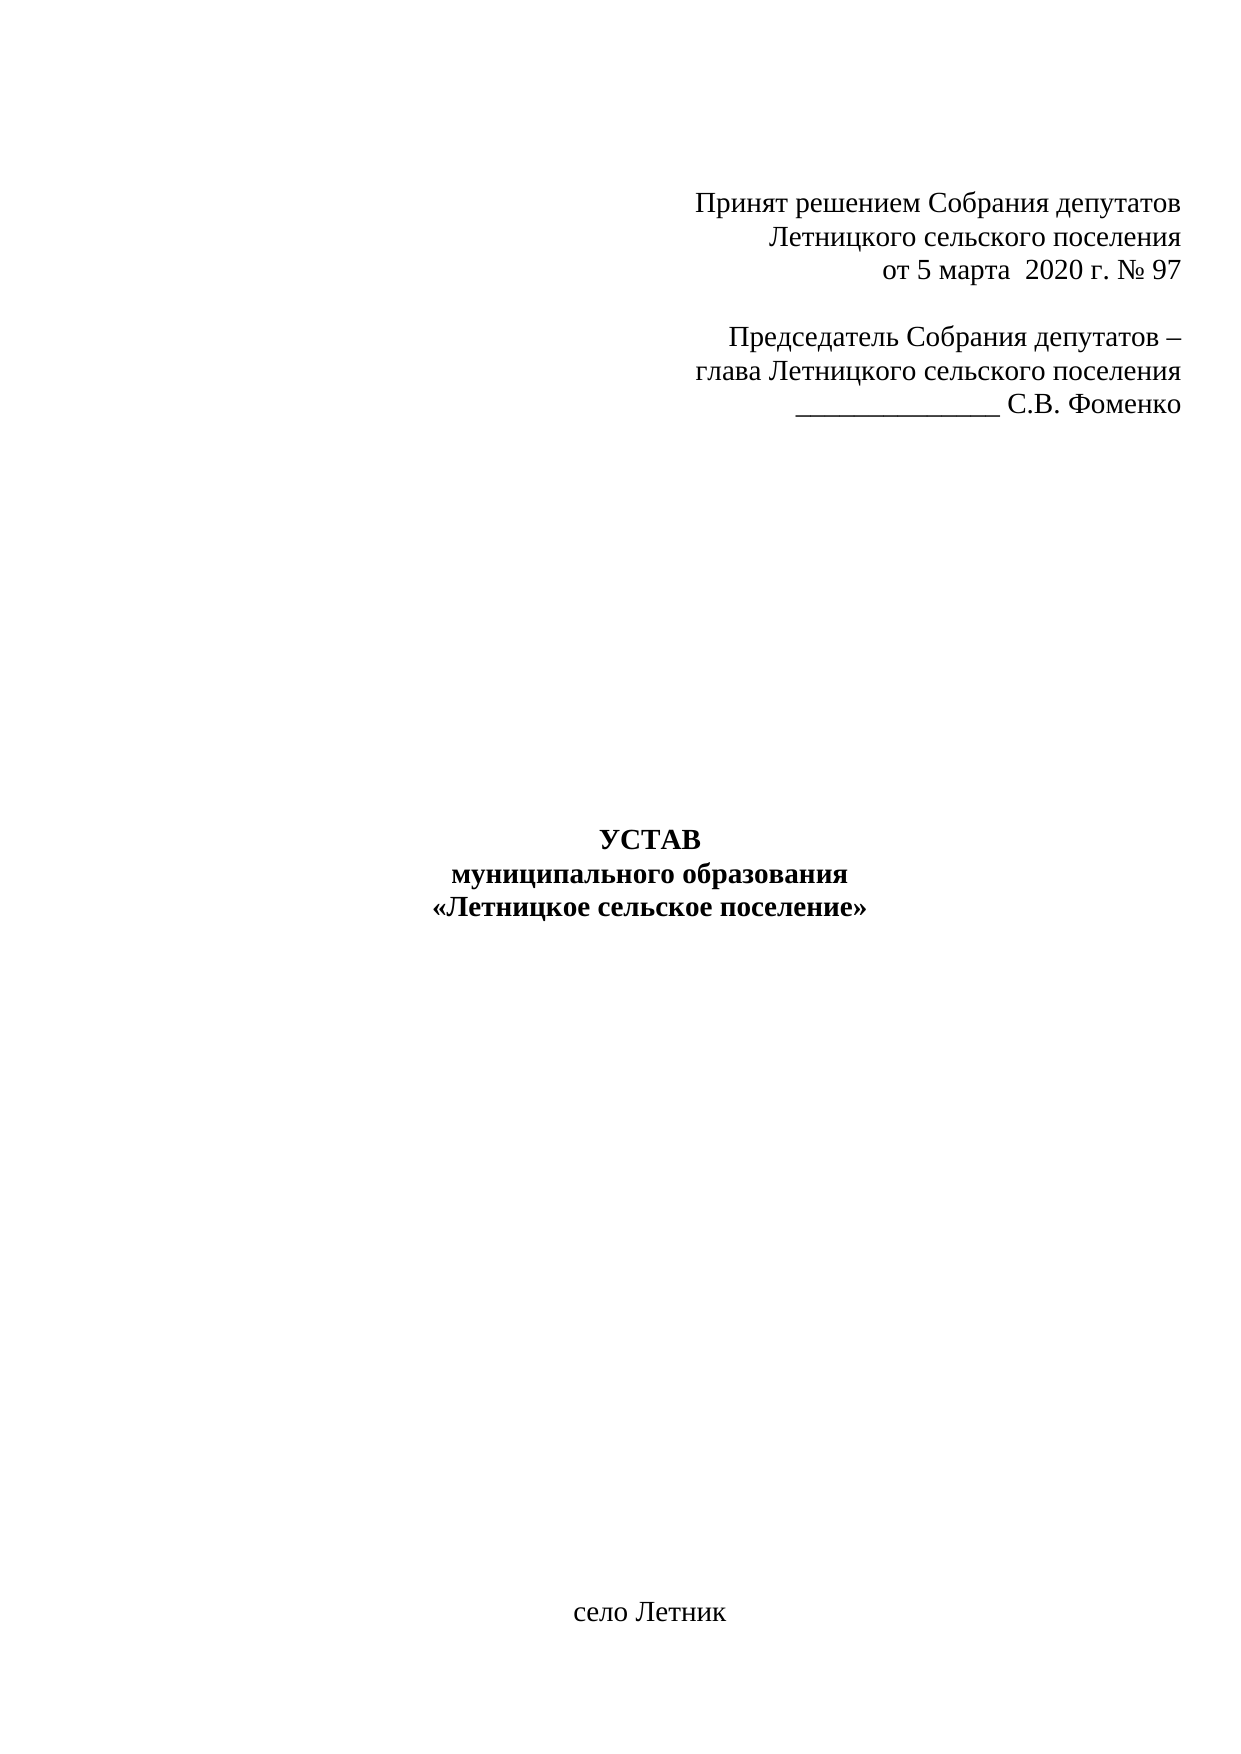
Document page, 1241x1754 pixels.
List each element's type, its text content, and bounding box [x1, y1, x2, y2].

text Летницкого сельского поселения [118, 219, 1181, 252]
text ______________ С.В. Фоменко [118, 386, 1181, 420]
text от 5 марта 2020 г. № 97 [118, 252, 1181, 286]
text УСТАВ [118, 822, 1181, 856]
text село Летник [118, 1594, 1181, 1627]
text муниципального образования «Летницкое сельское поселение» [118, 856, 1181, 923]
text Принят решением Собрания депутатов [118, 185, 1181, 219]
text глава Летницкого сельского поселения [118, 353, 1181, 386]
text Председатель Собрания депутатов – [118, 319, 1181, 353]
